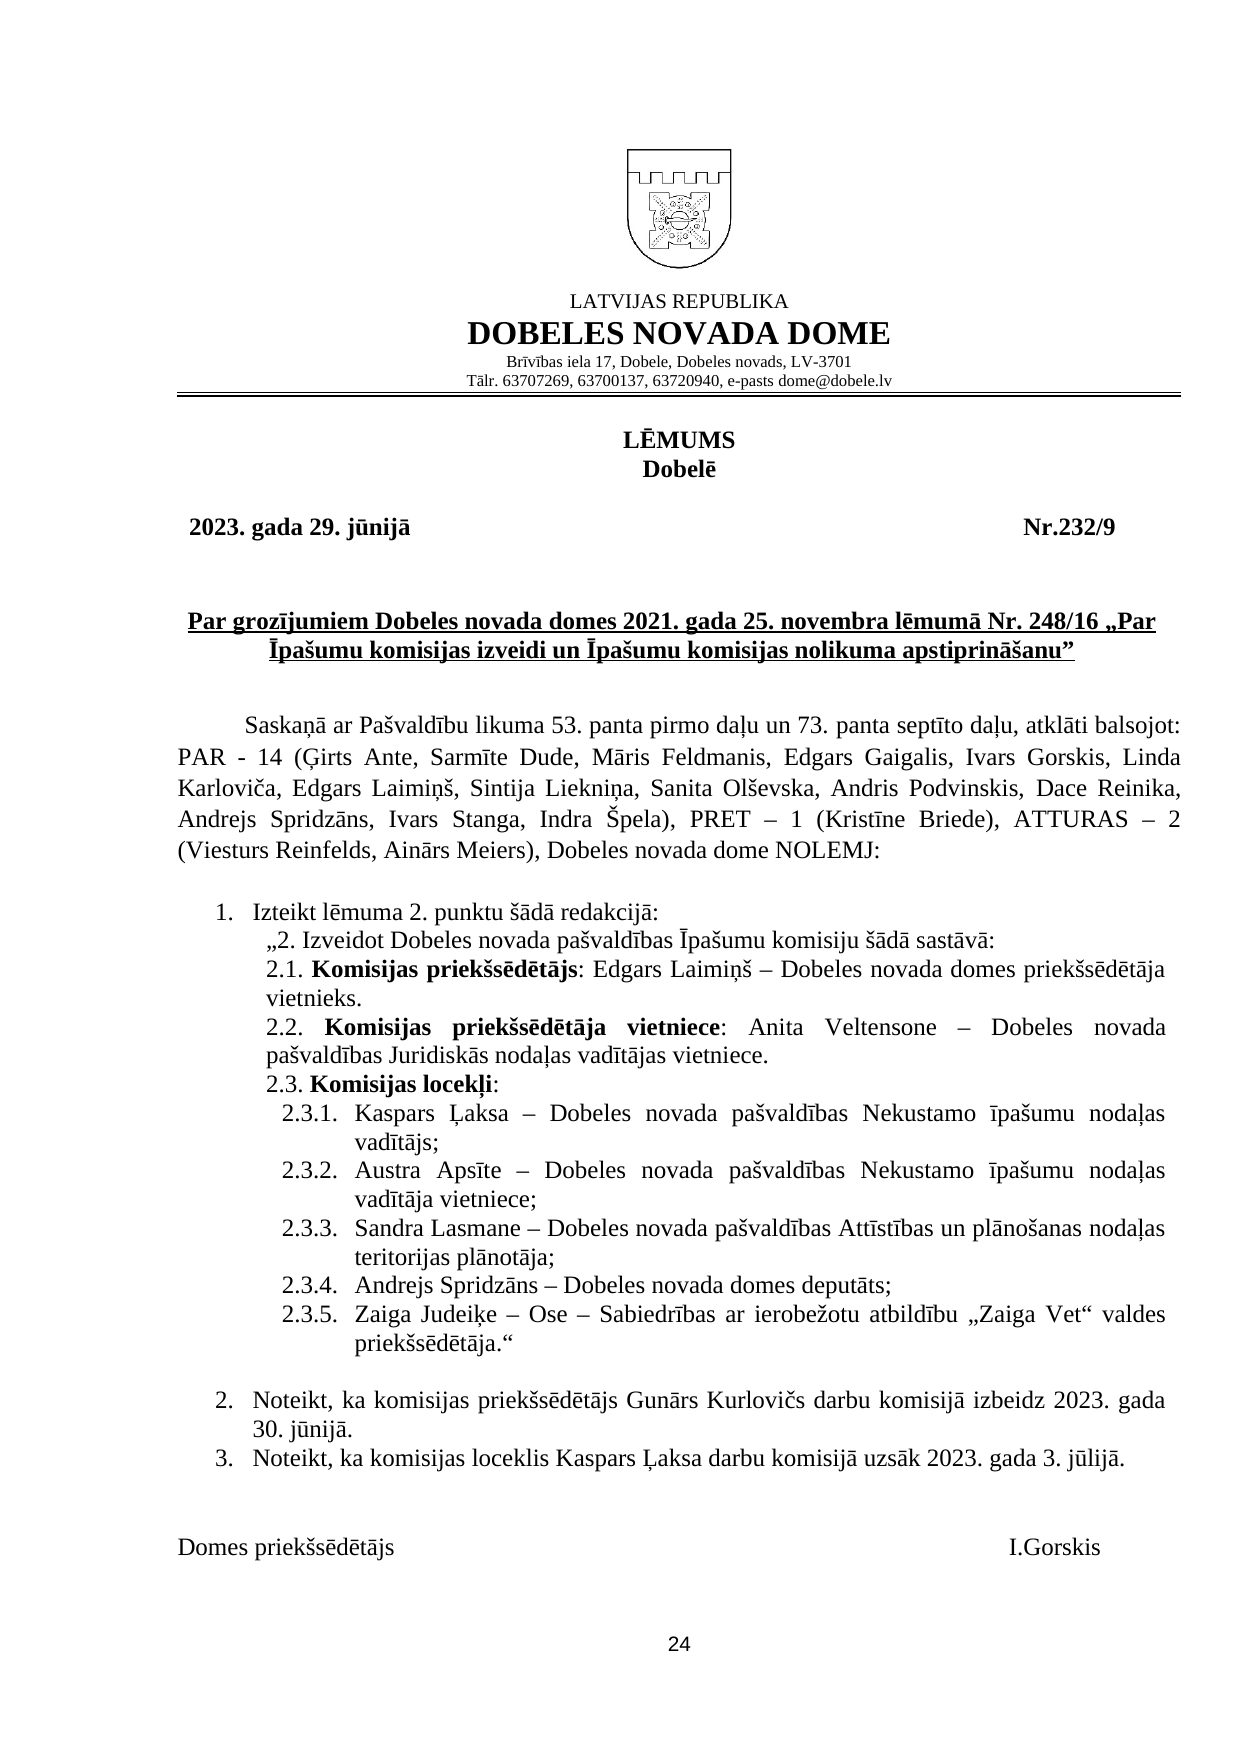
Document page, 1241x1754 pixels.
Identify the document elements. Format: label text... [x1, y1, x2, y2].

text 2.2. Komisijas priekšsēdētāja vietniece: Anita Veltensone – Dobeles novada pašvaldības Juridiskās nodaļas vadītājas vietniece. [266, 1012, 1166, 1069]
text 2.3. Komisijas locekļi: [266, 1069, 1166, 1098]
list Noteikt, ka komisijas priekšsēdētājs Gunārs Kurlovičs darbu komisijā izbeidz 2023. gada 30. jūnijā. [215, 1386, 1166, 1443]
text LĒMUMS [177, 425, 1181, 454]
text 2.1. Komisijas priekšsēdētājs: Edgars Laimiņš – Dobeles novada domes priekšsēdētāja vietnieks. [266, 954, 1166, 1012]
text 2.3.3. Sandra Lasmane – Dobeles novada pašvaldības Attīstības un plānošanas nodaļas teritorijas plānotāja; [282, 1213, 1166, 1271]
picture [623, 146, 735, 271]
text 2.3.2. Austra Apsīte – Dobeles novada pašvaldības Nekustamo īpašumu nodaļas vadītāja vietniece; [282, 1156, 1166, 1213]
text Brīvības iela 17, Dobele, Dobeles novads, LV-3701 [177, 352, 1181, 371]
text Saskaņā ar Pašvaldību likuma 53. panta pirmo daļu un 73. panta septīto daļu, atklāti balsojot: PAR - 14 (Ģirts Ante, Sarmīte Dude, Māris Feldmanis, Edgars Gaigalis, Ivars Gorskis, Linda Karloviča, Edgars Laimiņš, Sintija Liekniņa, Sanita Olševska, Andris Podvinskis, Dace Reinika, Andrejs Spridzāns, Ivars Stanga, Indra Špela), PRET – 1 (Kristīne Briede), ATTURAS – 2 (Viesturs Reinfelds, Ainārs Meiers), Dobeles novada dome NOLEMJ: [177, 711, 1181, 863]
text 2023. gada 29. jūnijā Nr.232/9 [189, 512, 1226, 540]
text „2. Izveidot Dobeles novada pašvaldības Īpašumu komisiju šādā sastāvā: [266, 926, 1166, 954]
text Domes priekšsēdētājs I.Gorskis [177, 1532, 1181, 1560]
text 2.3.4. Andrejs Spridzāns – Dobeles novada domes deputāts; [282, 1271, 1166, 1299]
text Tālr. 63707269, 63700137, 63720940, e-pasts dome@dobele.lv [177, 371, 1181, 392]
text Par grozījumiem Dobeles novada domes 2021. gada 25. novembra lēmumā Nr. 248/16 „Par Īpašumu komisijas izveidi un Īpašumu komisijas nolikuma apstiprināšanu” [177, 606, 1166, 664]
text 2.3.1. Kaspars Ļaksa – Dobeles novada pašvaldības Nekustamo īpašumu nodaļas vadītājs; [282, 1098, 1166, 1156]
text 2.3.5. Zaiga Judeiķe – Ose – Sabiedrības ar ierobežotu atbildību „Zaiga Vet“ valdes priekšsēdētāja.“ [282, 1299, 1166, 1357]
list Izteikt lēmuma 2. punktu šādā redakcijā: [215, 897, 1166, 926]
text LATVIJAS REPUBLIKA [177, 289, 1181, 313]
list Noteikt, ka komisijas loceklis Kaspars Ļaksa darbu komisijā uzsāk 2023. gada 3. jūlijā. [215, 1443, 1166, 1472]
text DOBELES NOVADA DOME [177, 313, 1181, 352]
text Dobelē [177, 454, 1181, 483]
